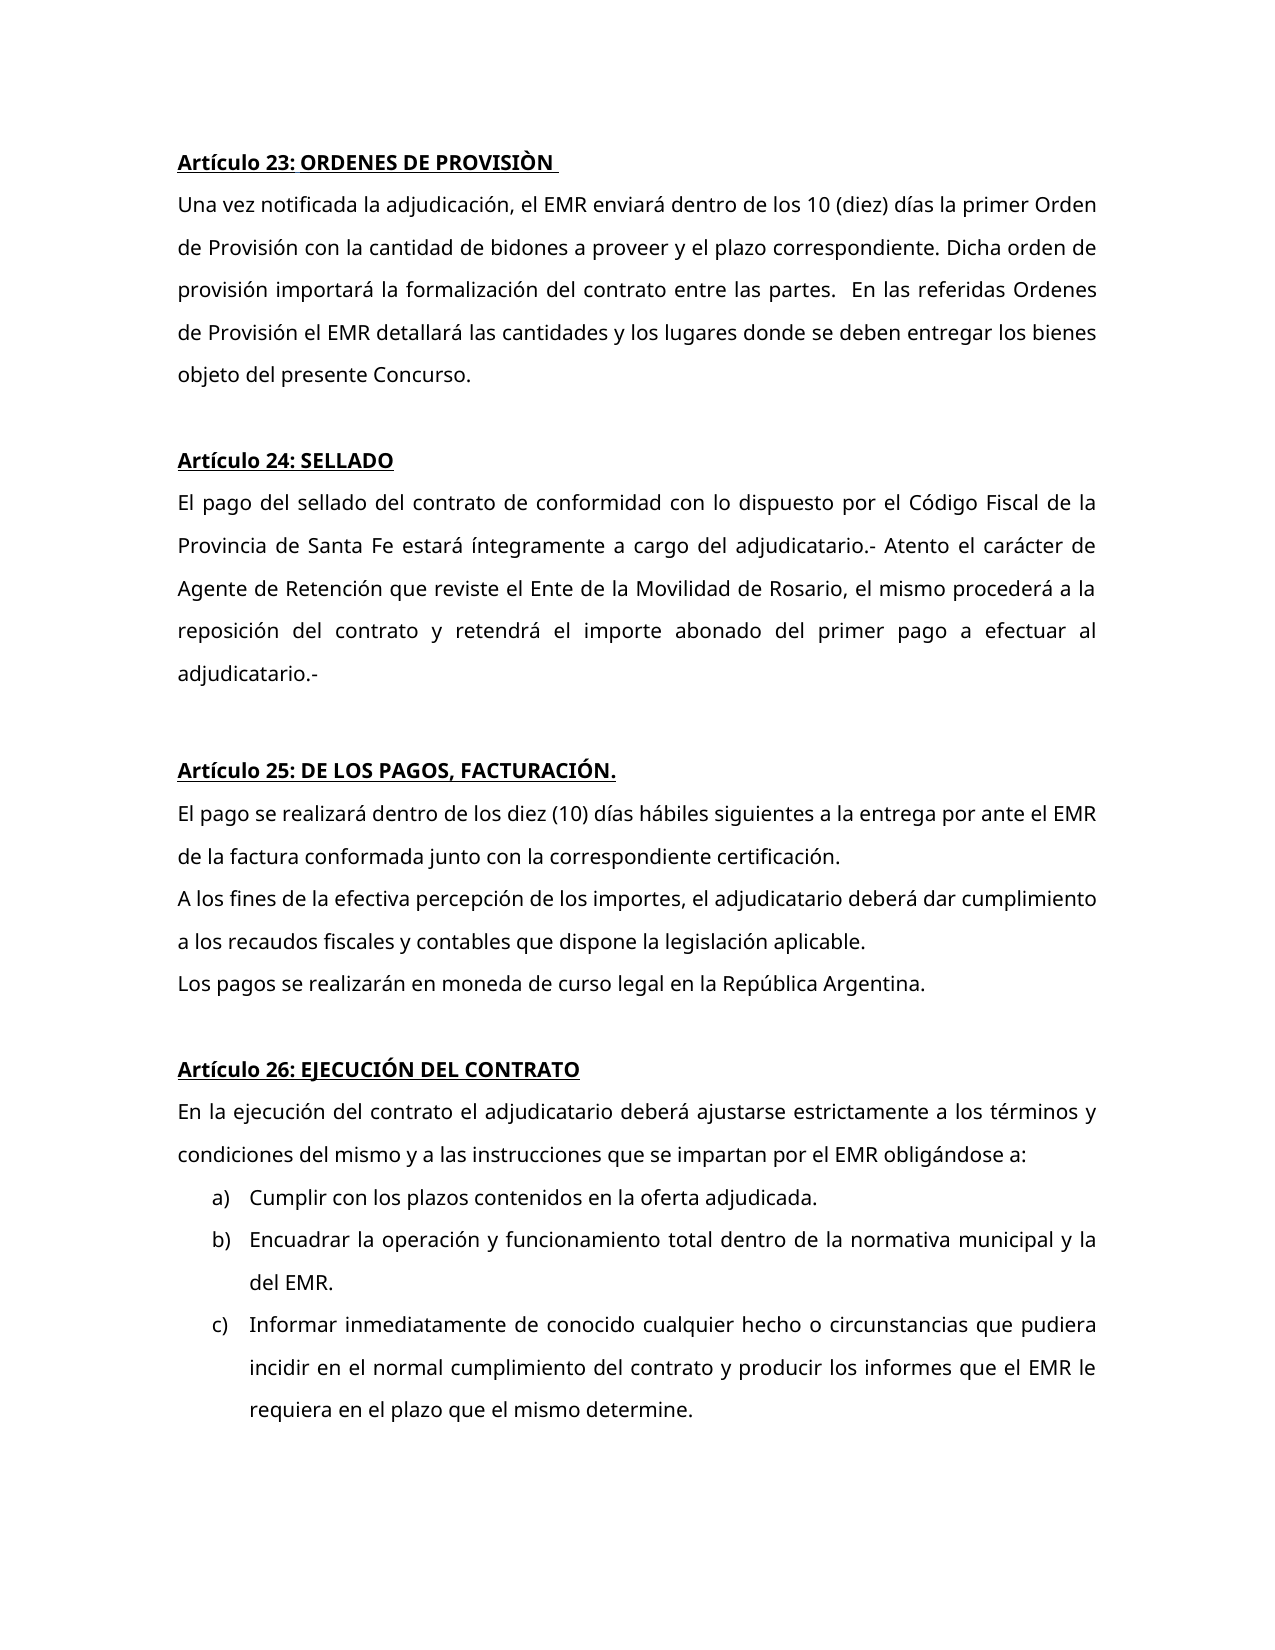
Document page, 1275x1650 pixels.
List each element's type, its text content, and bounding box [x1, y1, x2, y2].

text Una vez notificada la adjudicación, el EMR enviará dentro de los 10 (diez) días la primer Orden de Provisión con la cantidad de bidones a proveer y el plazo correspondiente. Dicha orden de provisión importará la formalización del contrato entre las partes. En las referidas Ordenes de Provisión el EMR detallará las cantidades y los lugares donde se deben entregar los bienes objeto del presente Concurso. [177, 190, 1098, 389]
text El pago del sellado del contrato de conformidad con lo dispuesto por el Código Fiscal de la Provincia de Santa Fe estará íntegramente a cargo del adjudicatario.- Atento el carácter de Agente de Retención que reviste el Ente de la Movilidad de Rosario, el mismo procederá a la reposición del contrato y retendrá el importe abonado del primer pago a efectuar al adjudicatario.- [177, 488, 1098, 687]
text El pago se realizará dentro de los diez (10) días hábiles siguientes a la entrega por ante el EMR de la factura conformada junto con la correspondiente certificación. [177, 799, 1098, 870]
text Artículo 24: SELLADO [177, 446, 1098, 474]
text A los fines de la efectiva percepción de los importes, el adjudicatario deberá dar cumplimiento a los recaudos fiscales y contables que dispone la legislación aplicable. [177, 884, 1098, 955]
subtitle Artículo 26: EJECUCIÓN DEL CONTRATO [177, 1055, 1098, 1083]
text Los pagos se realizarán en moneda de curso legal en la República Argentina. [177, 969, 1098, 998]
list Informar inmediatamente de conocido cualquier hecho o circunstancias que pudiera incidir en el normal cumplimiento del contrato y producir los informes que el EMR le requiera en el plazo que el mismo determine. [212, 1310, 1098, 1424]
subtitle Artículo 23: ORDENES DE PROVISIÒN [177, 148, 1098, 176]
text En la ejecución del contrato el adjudicatario deberá ajustarse estrictamente a los términos y condiciones del mismo y a las instrucciones que se impartan por el EMR obligándose a: [177, 1097, 1098, 1168]
list Cumplir con los plazos contenidos en la oferta adjudicada. [212, 1183, 1098, 1211]
subtitle Artículo 25: DE LOS PAGOS, FACTURACIÓN. [177, 757, 1098, 785]
list Encuadrar la operación y funcionamiento total dentro de la normativa municipal y la del EMR. [212, 1225, 1098, 1296]
